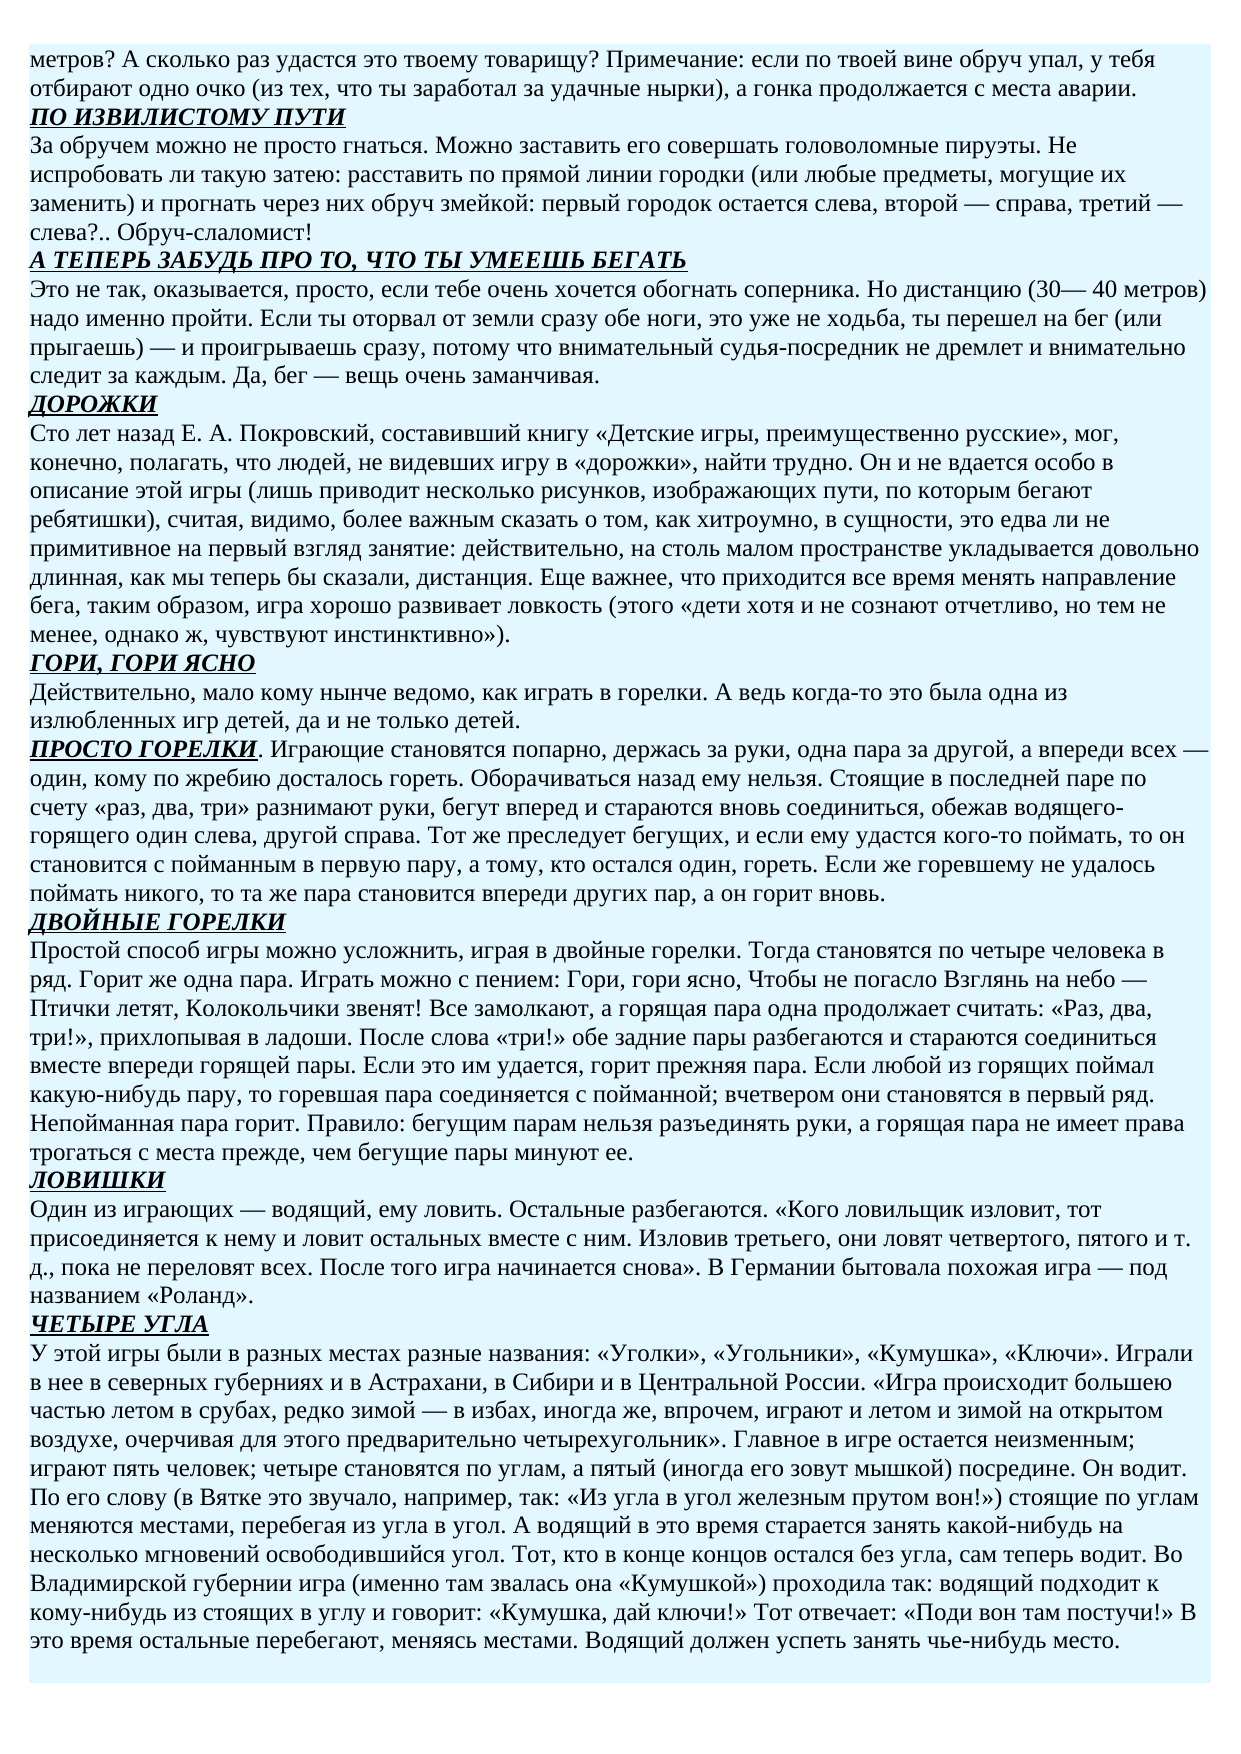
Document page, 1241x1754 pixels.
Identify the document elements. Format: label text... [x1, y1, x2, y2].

text ЧЕТЫРЕ УГЛА [29, 1309, 1211, 1338]
text ГОРИ, ГОРИ ЯСНО [29, 648, 1211, 677]
text А ТЕПЕРЬ ЗАБУДЬ ПРО ТО, ЧТО ТЫ УМЕЕШЬ БЕГАТЬ [29, 246, 1211, 274]
text ЛОВИШКИ [29, 1166, 1211, 1194]
text ПО ИЗВИЛИСТОМУ ПУТИ [29, 102, 1211, 131]
text ПРОСТО ГОРЕЛКИ. Играющие становятся попарно, держась за руки, одна пара за другой, а впереди всех — один, кому по жребию досталось гореть. Оборачиваться назад ему нельзя. Стоящие в последней паре по счету «раз, два, три» разнимают руки, бегут вперед и стараются вновь соединиться, обежав водящего-горящего один слева, другой справа. Тот же преследует бегущих, и если ему удастся кого-то поймать, то он становится с пойманным в первую пару, а тому, кто остался один, гореть. Если же горевшему не удалось поймать никого, то та же пара становится впереди других пар, а он горит вновь. [29, 734, 1211, 907]
text Один из играющих — водящий, ему ловить. Остальные разбегаются. «Кого ловильщик изловит, тот присоединяется к нему и ловит остальных вместе с ним. Изловив третьего, они ловят четвертого, пятого и т. д., пока не переловят всех. После того игра начинается снова». В Германии бытовала похожая игра — под названием «Роланд». [29, 1194, 1211, 1309]
text ДОРОЖКИ [29, 389, 1211, 418]
text За обручем можно не просто гнаться. Можно заставить его совершать головоломные пируэты. Не испробовать ли такую затею: расставить по прямой линии городки (или любые предметы, могущие их заменить) и прогнать через них обруч змейкой: первый городок остается слева, второй — справа, третий — слева?.. Обруч-слаломист! [29, 131, 1211, 246]
text Простой способ игры можно усложнить, играя в двойные горелки. Тогда становятся по четыре человека в ряд. Горит же одна пара. Играть можно с пением: Гори, гори ясно, Чтобы не погасло Взглянь на небо — Птички летят, Колокольчики звенят! Все замолкают, а горящая пара одна продолжает считать: «Раз, два, три!», прихлопывая в ладоши. После слова «три!» обе задние пары разбегаются и стараются соединиться вместе впереди горящей пары. Если это им удается, горит прежняя пара. Если любой из горящих поймал какую-нибудь пару, то горевшая пара соединяется с пойманной; вчетвером они становятся в первый ряд. Непойманная пара горит. Правило: бегущим парам нельзя разъединять руки, а горящая пара не имеет права трогаться с места прежде, чем бегущие пары минуют ее. [29, 936, 1211, 1166]
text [29, 44, 1211, 102]
text Действительно, мало кому нынче ведомо, как играть в горелки. А ведь когда-то это была одна из излюбленных игр детей, да и не только детей. [29, 677, 1211, 734]
text Сто лет назад Е. А. Покровский, составивший книгу «Детские игры, преимущественно русские», мог, конечно, полагать, что людей, не видевших игру в «дорожки», найти трудно. Он и не вдается особо в описание этой игры (лишь приводит несколько рисунков, изображающих пути, по которым бегают ребятишки), считая, видимо, более важным сказать о том, как хитроумно, в сущности, это едва ли не примитивное на первый взгляд занятие: действительно, на столь малом пространстве укладывается довольно длинная, как мы теперь бы сказали, дистанция. Еще важнее, что приходится все время менять направление бега, таким образом, игра хорошо развивает ловкость (этого «дети хотя и не сознают отчетливо, но тем не менее, однако ж, чувствуют инстинктивно»). [29, 418, 1211, 648]
text Это не так, оказывается, просто, если тебе очень хочется обогнать соперника. Но дистанцию (30— 40 метров) надо именно пройти. Если ты оторвал от земли сразу обе ноги, это уже не ходьба, ты перешел на бег (или прыгаешь) — и проигрываешь сразу, потому что внимательный судья-посредник не дремлет и внимательно следит за каждым. Да, бег — вещь очень заманчивая. [29, 274, 1211, 389]
text ДВОЙНЫЕ ГОРЕЛКИ [29, 907, 1211, 936]
text У этой игры были в разных местах разные названия: «Уголки», «Угольники», «Кумушка», «Ключи». Играли в нее в северных губерниях и в Астрахани, в Сибири и в Центральной России. «Игра происходит большею частью летом в срубах, редко зимой — в избах, иногда же, впрочем, играют и летом и зимой на открытом воздухе, очерчивая для этого предварительно четырехугольник». Главное в игре остается неизменным; играют пять человек; четыре становятся по углам, а пятый (иногда его зовут мышкой) посредине. Он водит. По его слову (в Вятке это звучало, например, так: «Из угла в угол железным прутом вон!») стоящие по углам меняются местами, перебегая из угла в угол. А водящий в это время старается занять какой-нибудь на несколько мгновений освободившийся угол. Тот, кто в конце концов остался без угла, сам теперь водит. Во Владимирской губернии игра (именно там звалась она «Кумушкой») проходила так: водящий подходит к кому-нибудь из стоящих в углу и говорит: «Кумушка, дай ключи!» Тот отвечает: «Поди вон там постучи!» В это время остальные перебегают, меняясь местами. Водящий должен успеть занять чье-нибудь место. [29, 1338, 1211, 1654]
